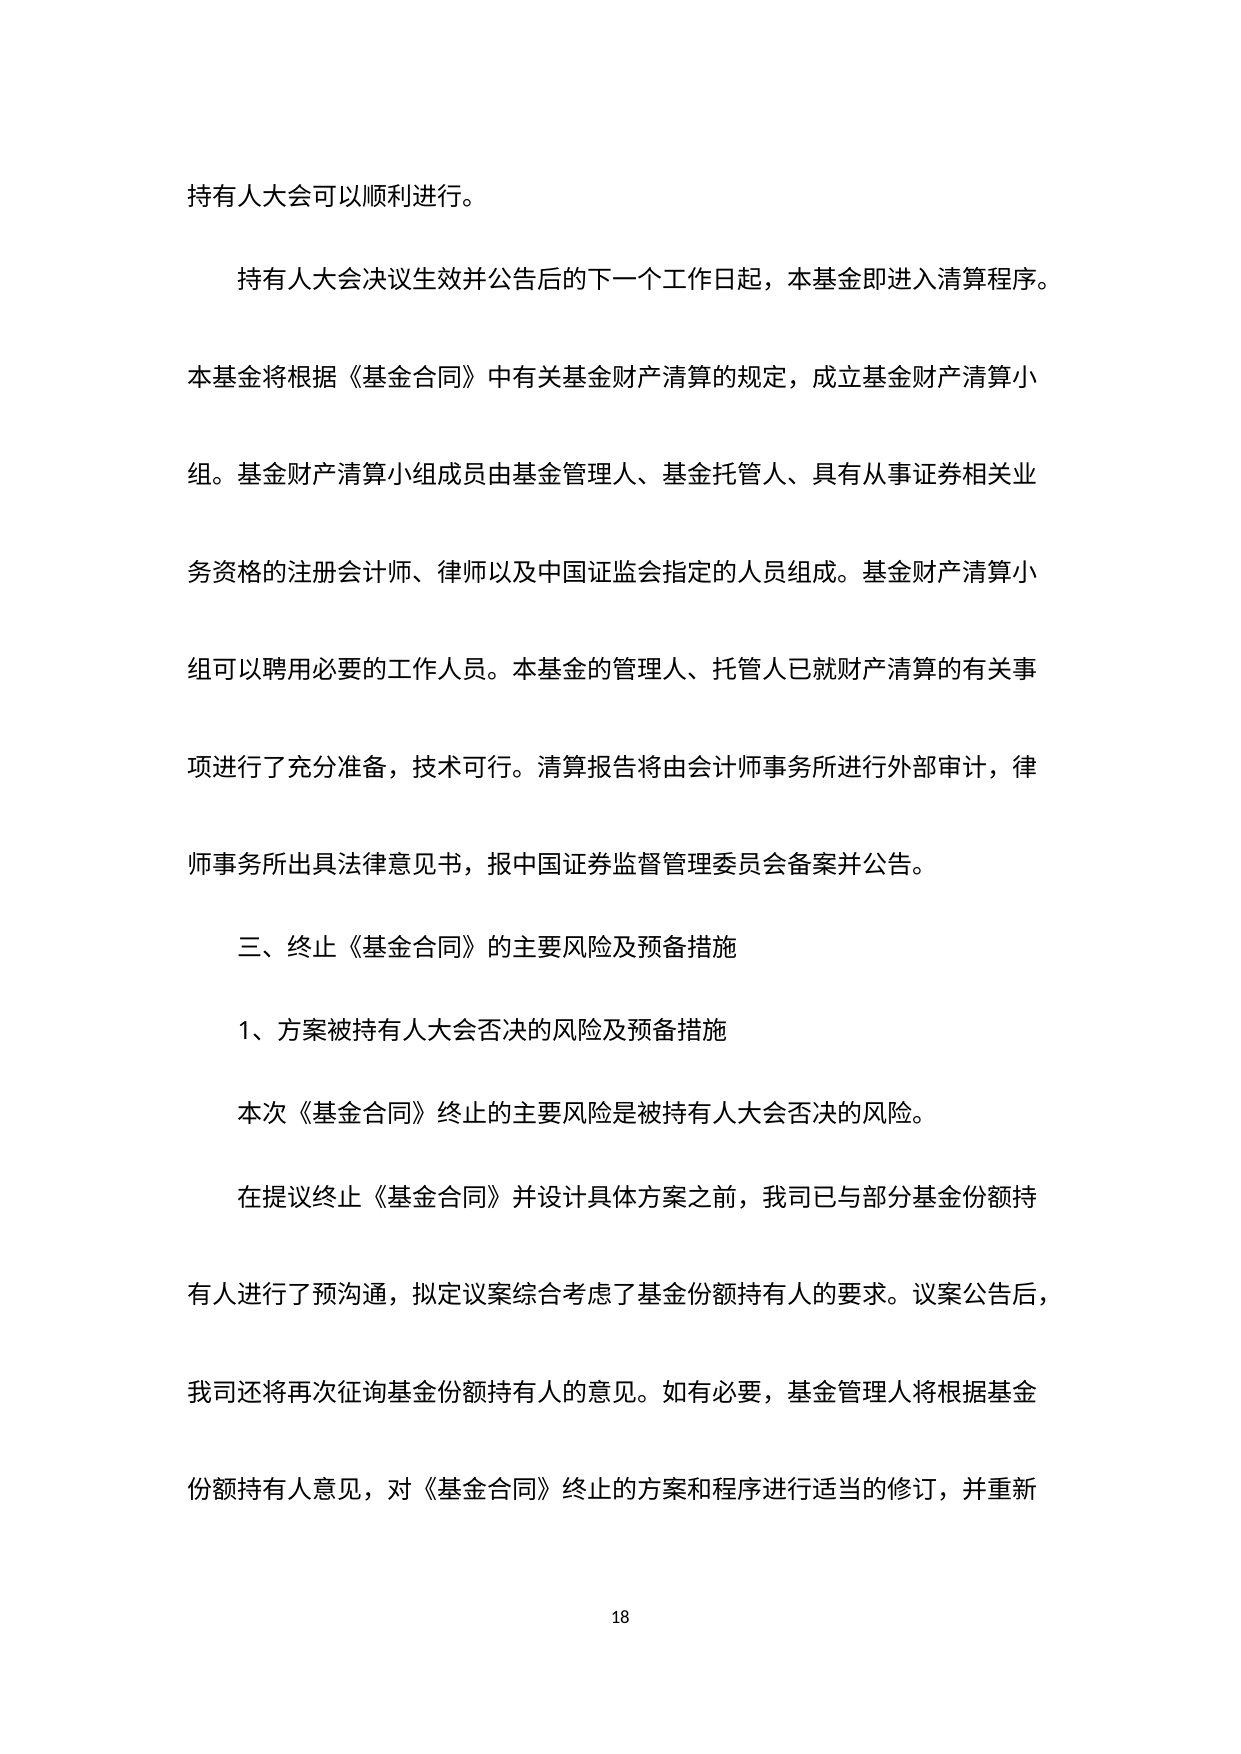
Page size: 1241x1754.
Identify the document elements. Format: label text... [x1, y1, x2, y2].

text 本次《基金合同》终止的主要风险是被持有人大会否决的风险。 [187, 1079, 1053, 1144]
text 持有人大会决议生效并公告后的下一个工作日起，本基金即进入清算程序。本基金将根据《基金合同》中有关基金财产清算的规定，成立基金财产清算小组。基金财产清算小组成员由基金管理人、基金托管人、具有从事证券相关业务资格的注册会计师、律师以及中国证监会指定的人员组成。基金财产清算小组可以聘用必要的工作人员。本基金的管理人、托管人已就财产清算的有关事项进行了充分准备，技术可行。清算报告将由会计师事务所进行外部审计，律师事务所出具法律意见书，报中国证券监督管理委员会备案并公告。 [187, 245, 1053, 895]
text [187, 162, 1053, 227]
text 1、方案被持有人大会否决的风险及预备措施 [187, 996, 1053, 1061]
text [187, 1163, 1053, 1520]
text 三、终止《基金合同》的主要风险及预备措施 [187, 913, 1053, 978]
